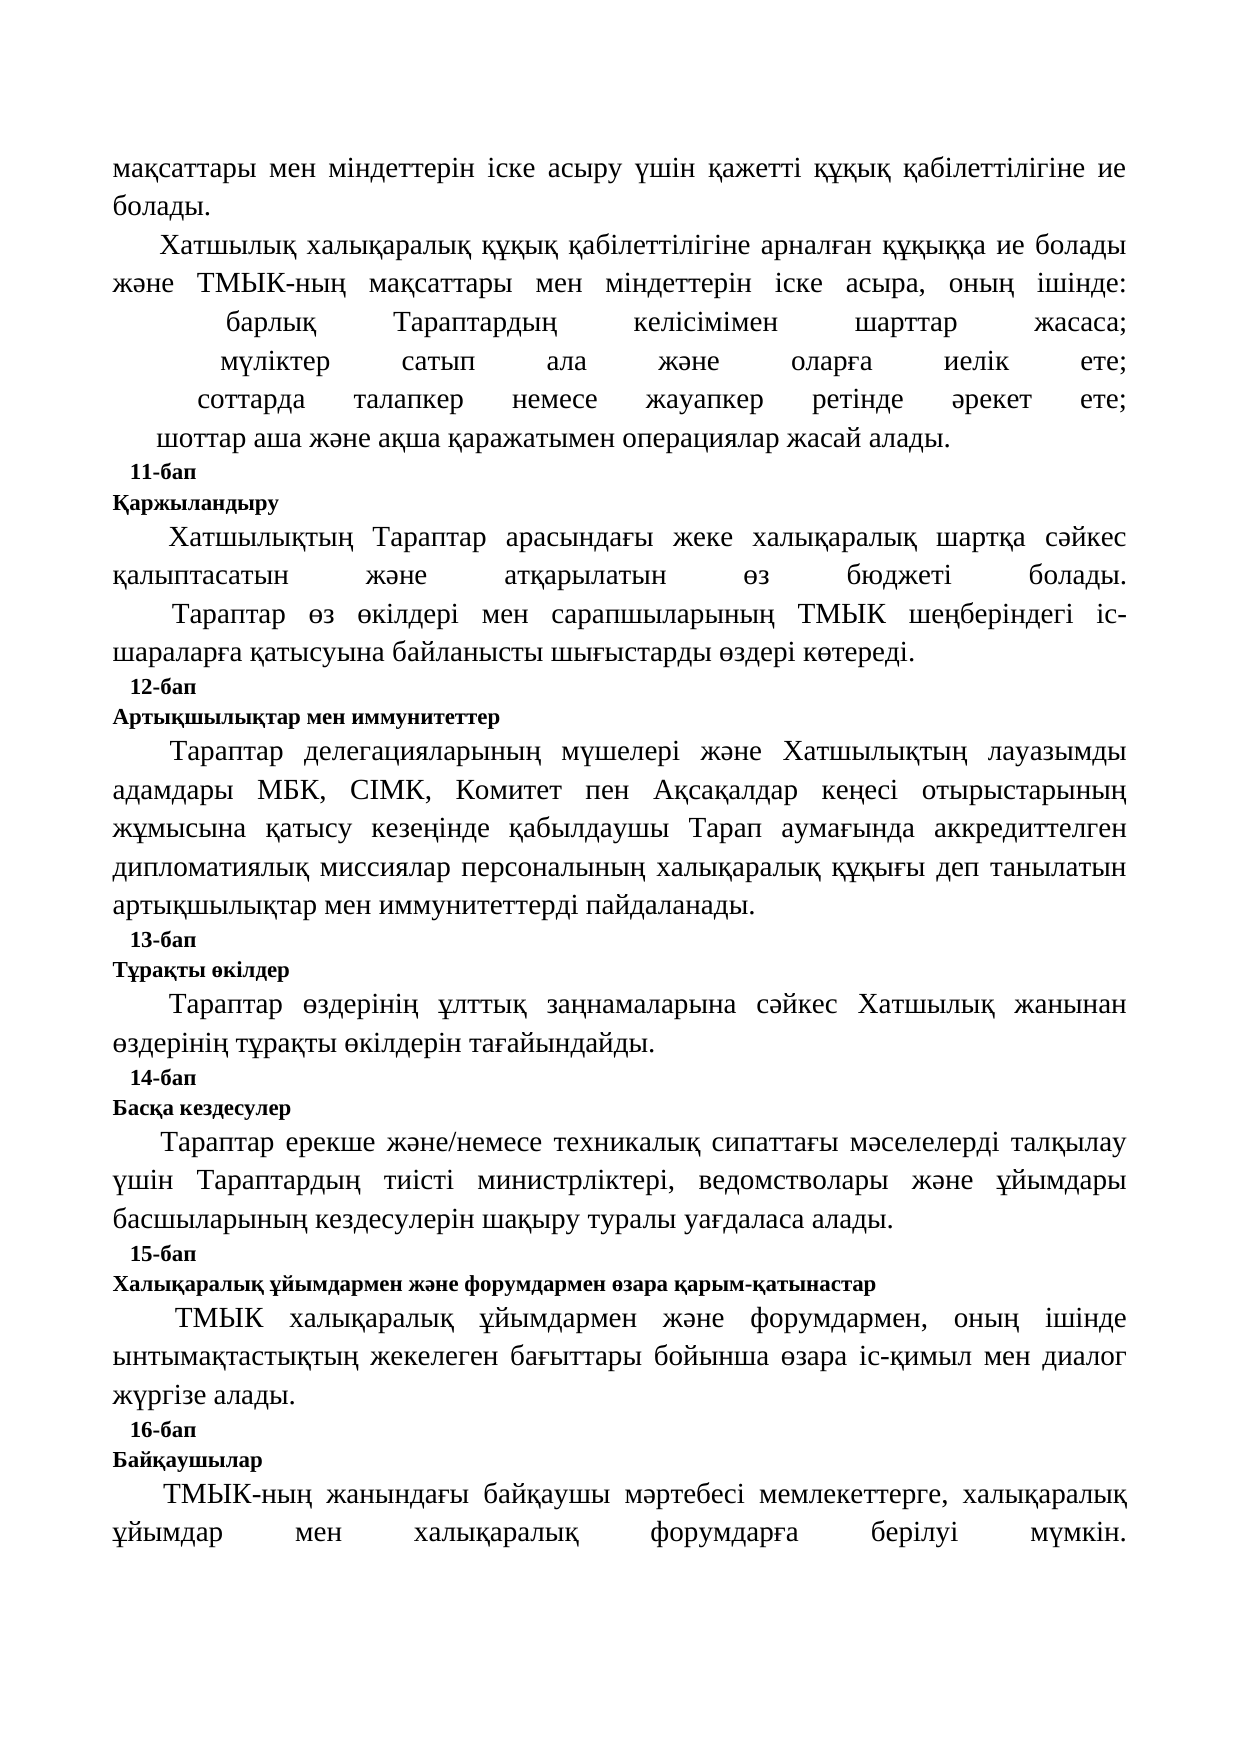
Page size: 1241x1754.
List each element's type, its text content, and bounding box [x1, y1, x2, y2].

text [112, 1476, 1128, 1548]
text Тараптар өздерінің ұлттық заңнамаларына сәйкес Хатшылық жанынан өздерінің тұрақты өкілдерін тағайындайды. [112, 986, 1128, 1058]
text 16-бап Байқаушылар [112, 1416, 1128, 1472]
text 12-бап Артықшылықтар мен иммунитеттер [112, 673, 1128, 729]
text 11-бап Қаржыландыру [112, 458, 1128, 515]
text 15-бап Халықаралық ұйымдармен және форумдармен өзара қарым-қатынастар [112, 1239, 1128, 1296]
text Хатшылықтың Тараптар арасындағы жеке халықаралық шартқа сәйкес қалыптасатын және атқарылатын өз бюджеті болады. Тараптар өз өкілдері мен сарапшыларының ТМЫК шеңберіндегі іс-шараларға қатысуына байланысты шығыстарды өздері көтереді. [112, 519, 1128, 668]
text ТМЫК халықаралық ұйымдармен және форумдармен, оның ішінде ынтымақтастықтың жекелеген бағыттары бойынша өзара іс-қимыл мен диалог жүргізе алады. [112, 1300, 1128, 1411]
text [112, 150, 1128, 453]
text Тараптар делегацияларының мүшелері және Хатшылықтың лауазымды адамдары МБК, СІМК, Комитет пен Ақсақалдар кеңесі отырыстарының жұмысына қатысу кезеңінде қабылдаушы Тарап аумағында аккредиттелген дипломатиялық миссиялар персоналының халықаралық құқығы деп танылатын артықшылықтар мен иммунитеттерді пайдаланады. [112, 733, 1128, 921]
text 14-бап Басқа кездесулер [112, 1063, 1128, 1120]
text 13-бап Тұрақты өкілдер [112, 926, 1128, 983]
text Тараптар ерекше және/немесе техникалық сипаттағы мәселелерді талқылау үшін Тараптардың тиісті министрліктері, ведомстволары және ұйымдары басшыларының кездесулерін шақыру туралы уағдаласа алады. [112, 1124, 1128, 1234]
